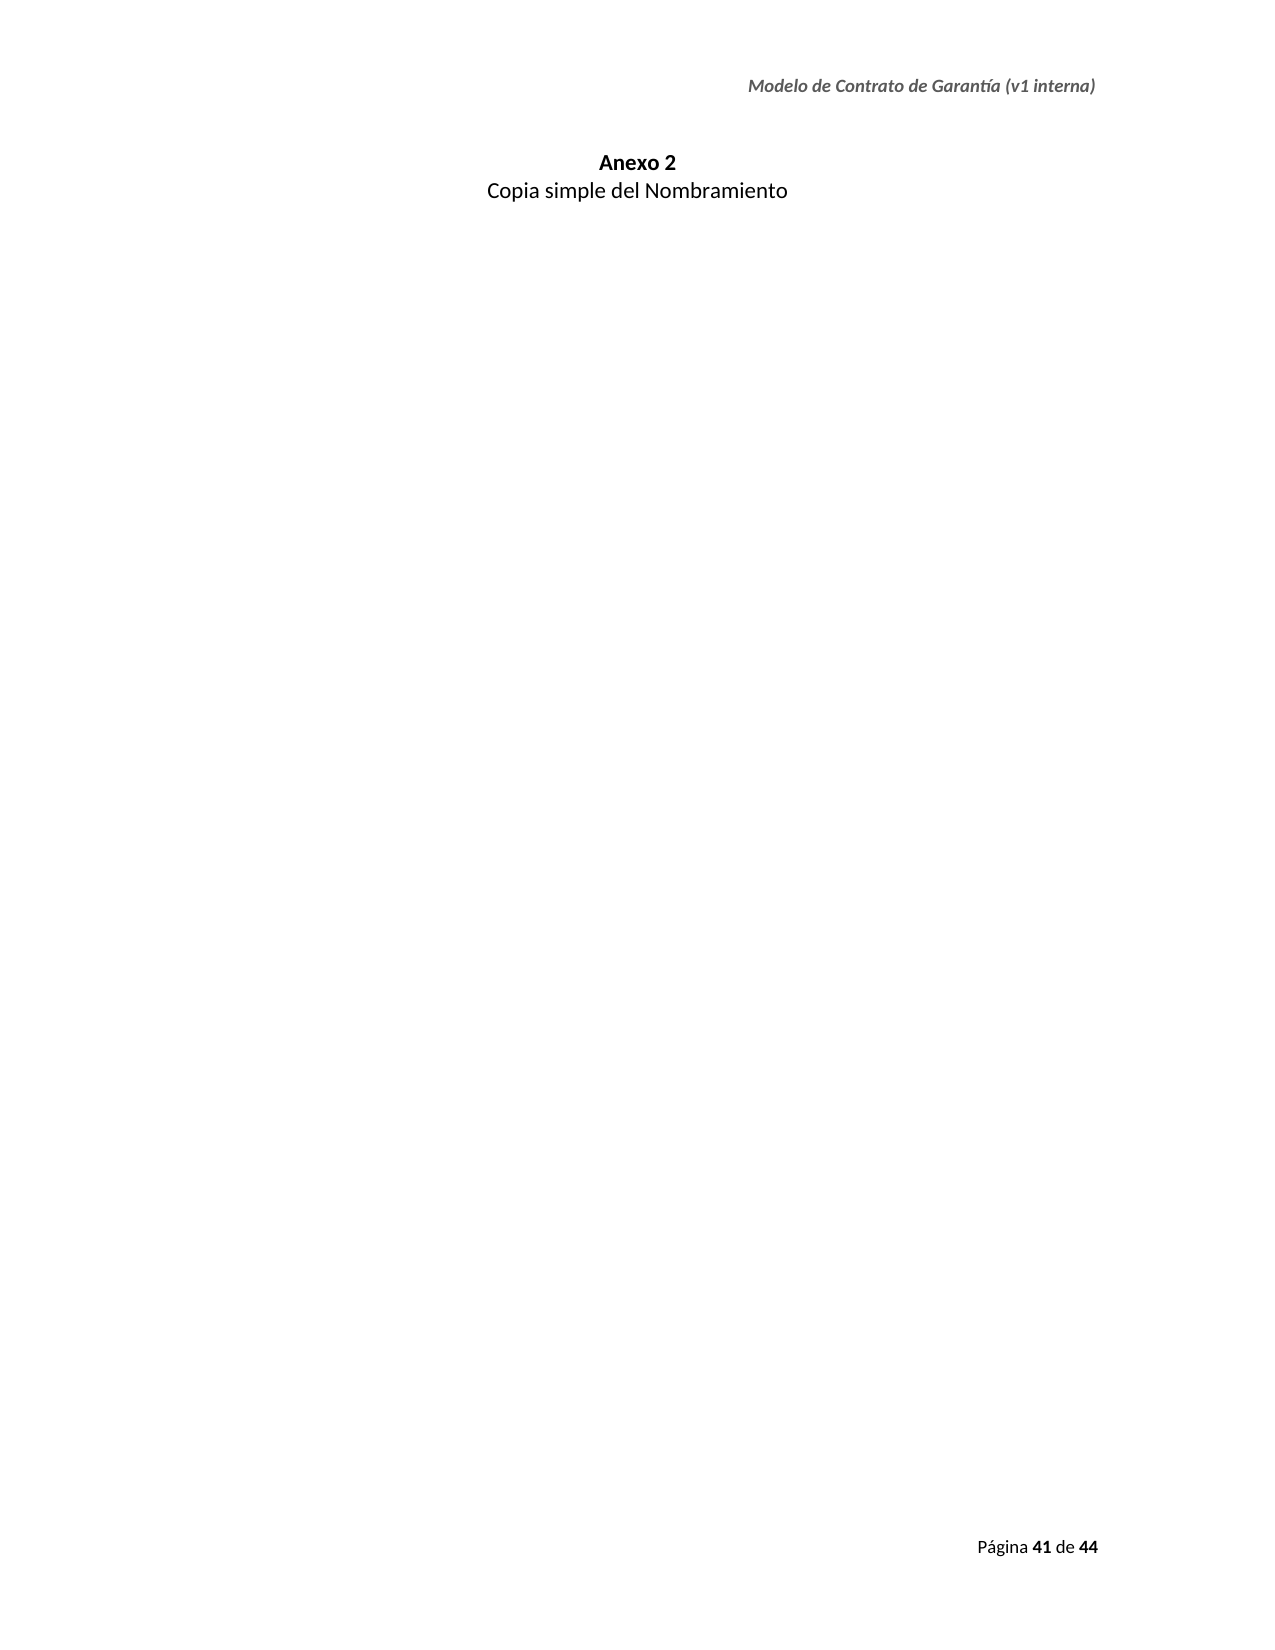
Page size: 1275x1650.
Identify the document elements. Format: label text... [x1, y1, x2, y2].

text Copia simple del Nombramiento [177, 176, 1098, 204]
text Anexo 2 [177, 148, 1098, 176]
